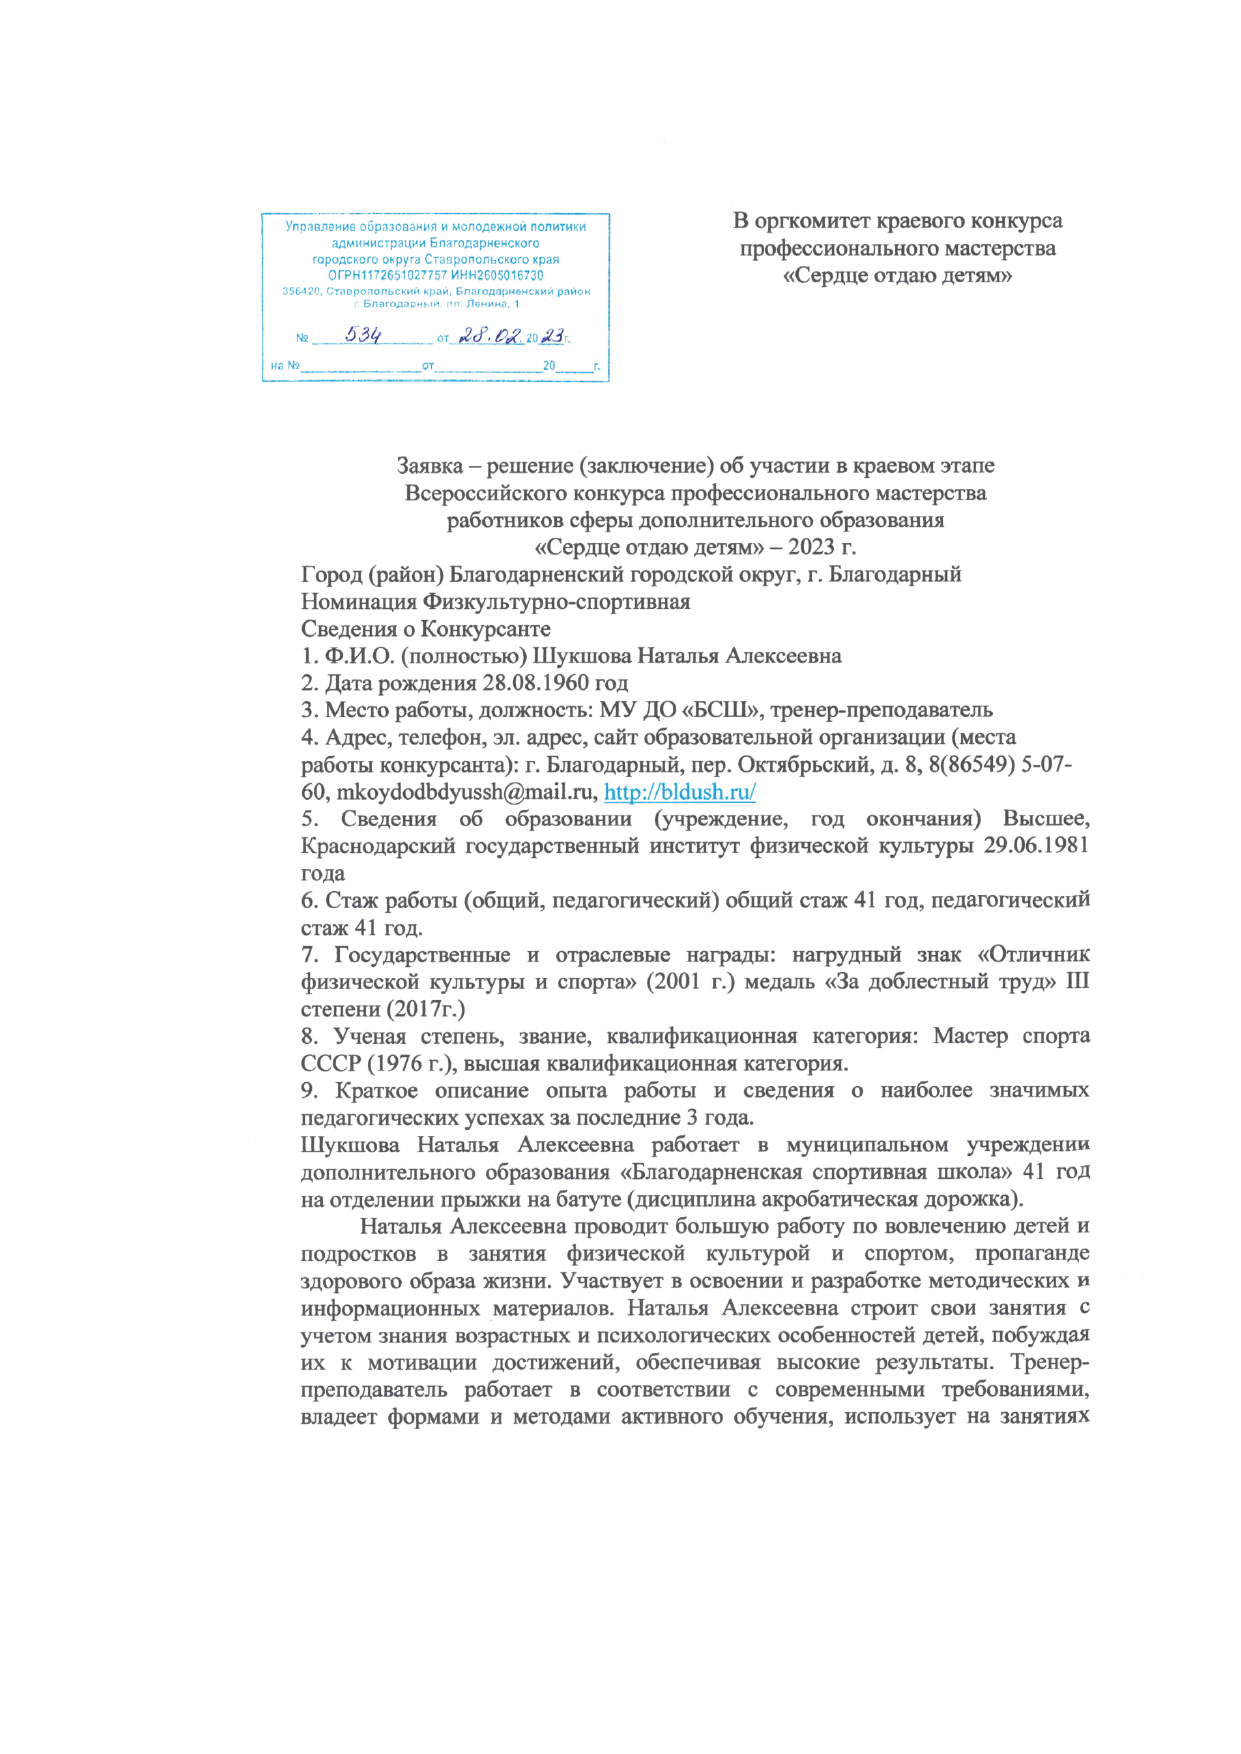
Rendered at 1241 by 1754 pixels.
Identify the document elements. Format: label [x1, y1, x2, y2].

picture [177, 118, 1152, 1508]
